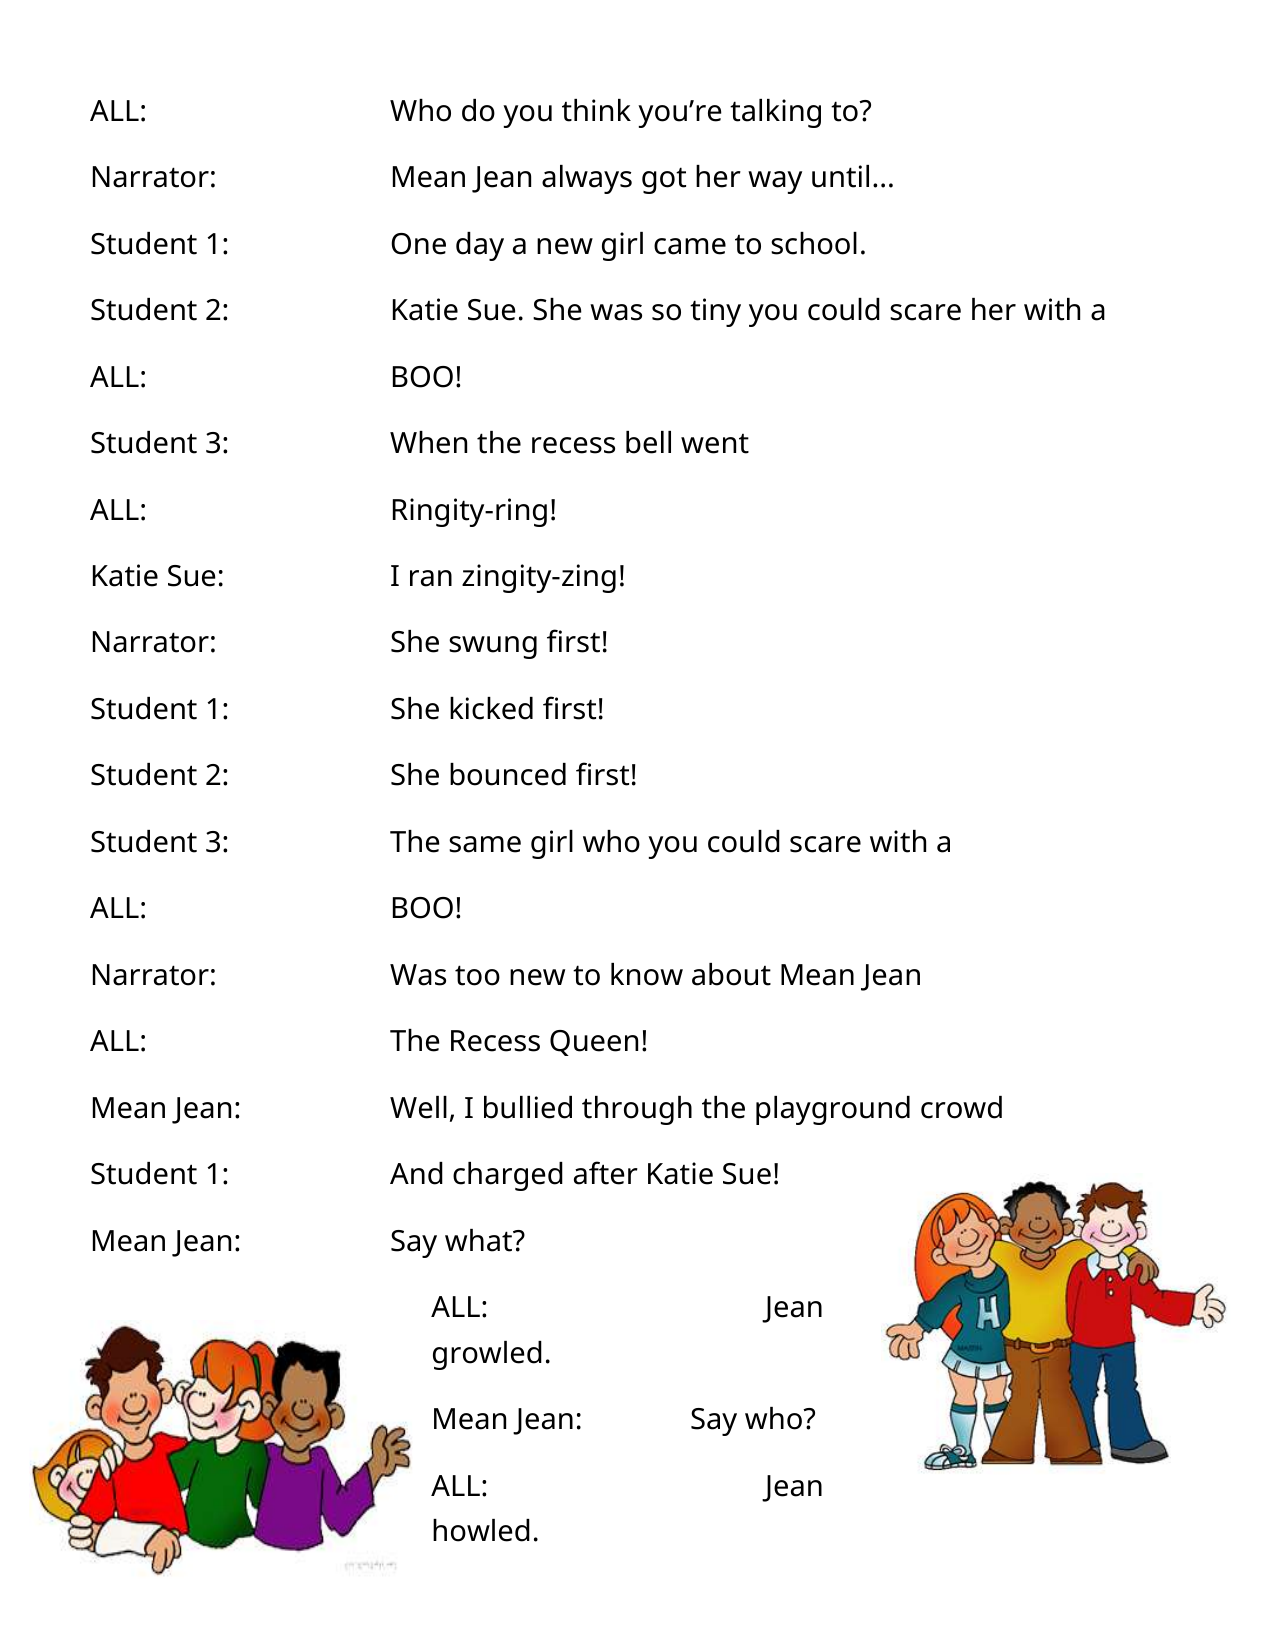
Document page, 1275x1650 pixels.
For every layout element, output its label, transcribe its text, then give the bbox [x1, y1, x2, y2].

text Student 2: She bounced ﬁrst! [90, 754, 1185, 794]
text ALL: BOO! [90, 887, 1185, 927]
text Student 2: Katie Sue. She was so tiny you could scare her with a [90, 289, 1185, 329]
text ALL: BOO! [90, 356, 1185, 396]
picture [881, 1173, 1232, 1476]
text Narrator: She swung ﬁrst! [90, 622, 1185, 661]
text Student 1: She kicked ﬁrst! [90, 688, 1185, 728]
text ALL: Who do you think you’re talking to? [90, 90, 1185, 130]
text Katie Sue: I ran zingity-zing! [90, 555, 1185, 595]
text ALL: Ringity-ring! [90, 489, 1185, 528]
text Student 1: And charged after Katie Sue! [90, 1153, 1185, 1193]
text ALL: Jean growled. [90, 1286, 881, 1372]
text Mean Jean: Say what? [90, 1220, 881, 1259]
text Narrator: Mean Jean always got her way until... [90, 156, 1185, 196]
text ALL: Jean howled. [413, 1465, 1185, 1550]
text Narrator: Was too new to know about Mean Jean [90, 954, 1185, 994]
text Student 3: The same girl who you could scare with a [90, 821, 1185, 861]
text ALL: The Recess Queen! [90, 1020, 1185, 1060]
text Mean Jean: Well, I bullied through the playground crowd [90, 1087, 1185, 1127]
text Student 3: When the recess bell went [90, 422, 1185, 462]
text Student 1: One day a new girl came to school. [90, 223, 1185, 263]
picture [29, 1320, 413, 1580]
text Mean Jean: Say who? [413, 1398, 881, 1438]
